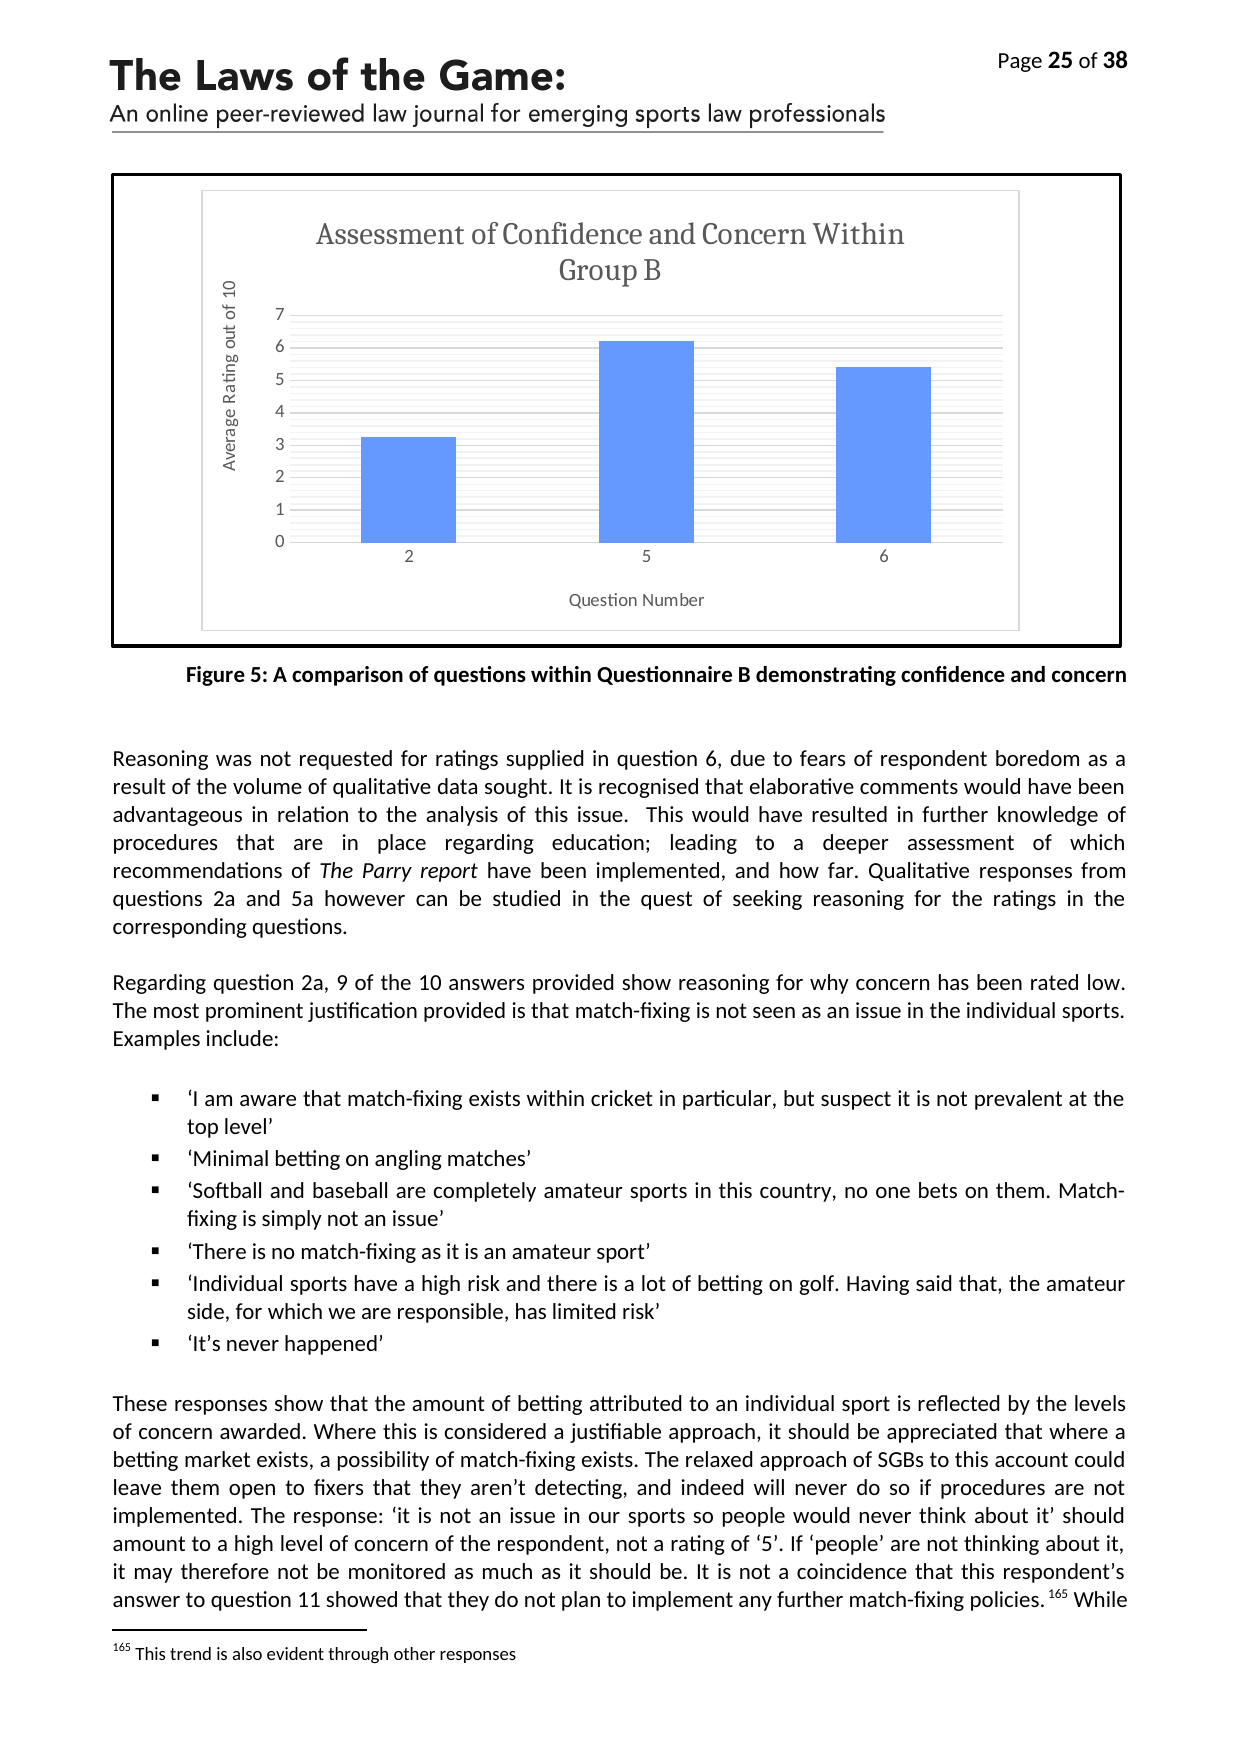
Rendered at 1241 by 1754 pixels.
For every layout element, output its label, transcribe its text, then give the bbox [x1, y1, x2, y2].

list ‘There is no match-fixing as it is an amateur sport’ [150, 1237, 1128, 1265]
text Figure 5: A comparison of questions within Questionnaire B demonstrating confidence and concern [112, 660, 1128, 688]
list ‘It’s never happened’ [150, 1329, 1128, 1357]
list ‘Individual sports have a high risk and there is a lot of betting on golf. Having said that, the amateur side, for which we are responsible, has limited risk’ [150, 1269, 1128, 1325]
list ‘Softball and baseball are completely amateur sports in this country, no one bets on them. Match-fixing is simply not an issue’ [150, 1177, 1128, 1233]
picture [0, 41, 1236, 160]
list ‘I am aware that match-fixing exists within cricket in particular, but suspect it is not prevalent at the top level’ [150, 1084, 1128, 1140]
list ‘Minimal betting on angling matches’ [150, 1144, 1128, 1172]
text Regarding question 2a, 9 of the 10 answers provided show reasoning for why concern has been rated low. The most prominent justification provided is that match-fixing is not seen as an issue in the individual sports. Examples include: [112, 968, 1128, 1052]
text Reasoning was not requested for ratings supplied in question 6, due to fears of respondent boredom as a result of the volume of qualitative data sought. It is recognised that elaborative comments would have been advantageous in relation to the analysis of this issue. This would have resulted in further knowledge of procedures that are in place regarding education; leading to a deeper assessment of which recommendations of The Parry report have been implemented, and how far. Qualitative responses from questions 2a and 5a however can be studied in the quest of seeking reasoning for the ratings in the corresponding questions. [112, 744, 1128, 940]
